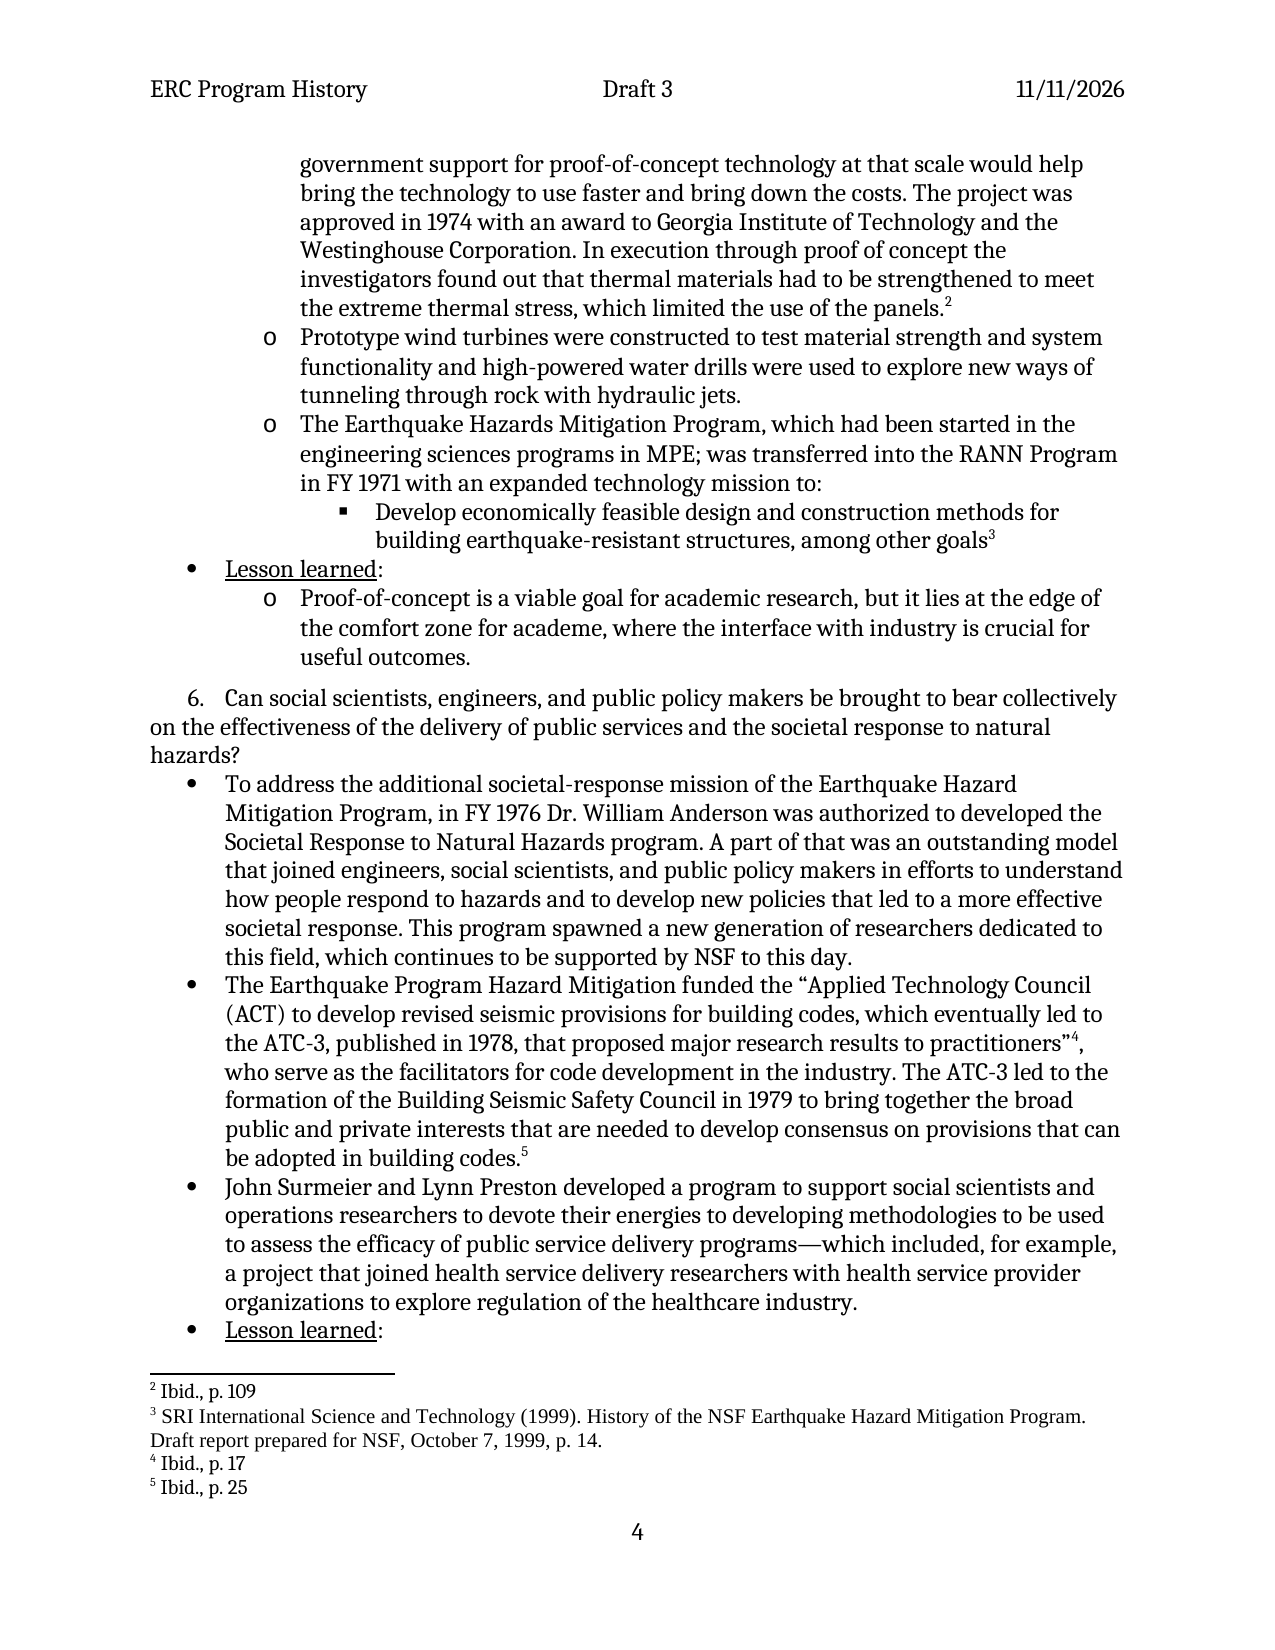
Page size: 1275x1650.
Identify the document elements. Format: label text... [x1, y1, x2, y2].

list Prototype wind turbines were constructed to test material strength and system functionality and high-powered water drills were used to explore new ways of tunneling through rock with hydraulic jets. [262, 322, 1125, 410]
list Lesson learned: [187, 555, 1125, 584]
list Proof-of-concept is a viable goal for academic research, but it lies at the edge of the comfort zone for academe, where the interface with industry is crucial for useful outcomes. [262, 584, 1125, 671]
list John Surmeier and Lynn Preston developed a program to support social scientists and operations researchers to devote their energies to developing methodologies to be used to assess the efficacy of public service delivery programs—which included, for example, a project that joined health service delivery researchers with health service provider organizations to explore regulation of the healthcare industry. [187, 1172, 1125, 1316]
list Can social scientists, engineers, and public policy makers be brought to bear collectively on the effectiveness of the delivery of public services and the societal response to natural hazards? [150, 684, 1125, 770]
list To address the additional societal-response mission of the Earthquake Hazard Mitigation Program, in FY 1976 Dr. William Anderson was authorized to developed the Societal Response to Natural Hazards program. A part of that was an outstanding model that joined engineers, social scientists, and public policy makers in efforts to understand how people respond to hazards and to develop new policies that led to a more effective societal response. This program spawned a new generation of researchers dedicated to this field, which continues to be supported by NSF to this day. [187, 770, 1125, 971]
list Develop economically feasible design and construction methods for building earthquake-resistant structures, among other goals [337, 497, 1125, 555]
list The Earthquake Hazards Mitigation Program, which had been started in the engineering sciences programs in MPE; was transferred into the RANN Program in FY 1971 with an expanded technology mission to: [262, 410, 1125, 497]
list Lesson learned: [187, 1316, 1125, 1345]
list The Earthquake Program Hazard Mitigation funded the “Applied Technology Council (ACT) to develop revised seismic provisions for building codes, which eventually led to the ATC-3, published in 1978, that proposed major research results to practitioners”, who serve as the facilitators for code development in the industry. The ATC-3 led to the formation of the Building Seismic Safety Council in 1979 to bring together the broad public and private interests that are needed to develop consensus on provisions that can be adopted in building codes. [187, 971, 1125, 1172]
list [262, 150, 1125, 322]
